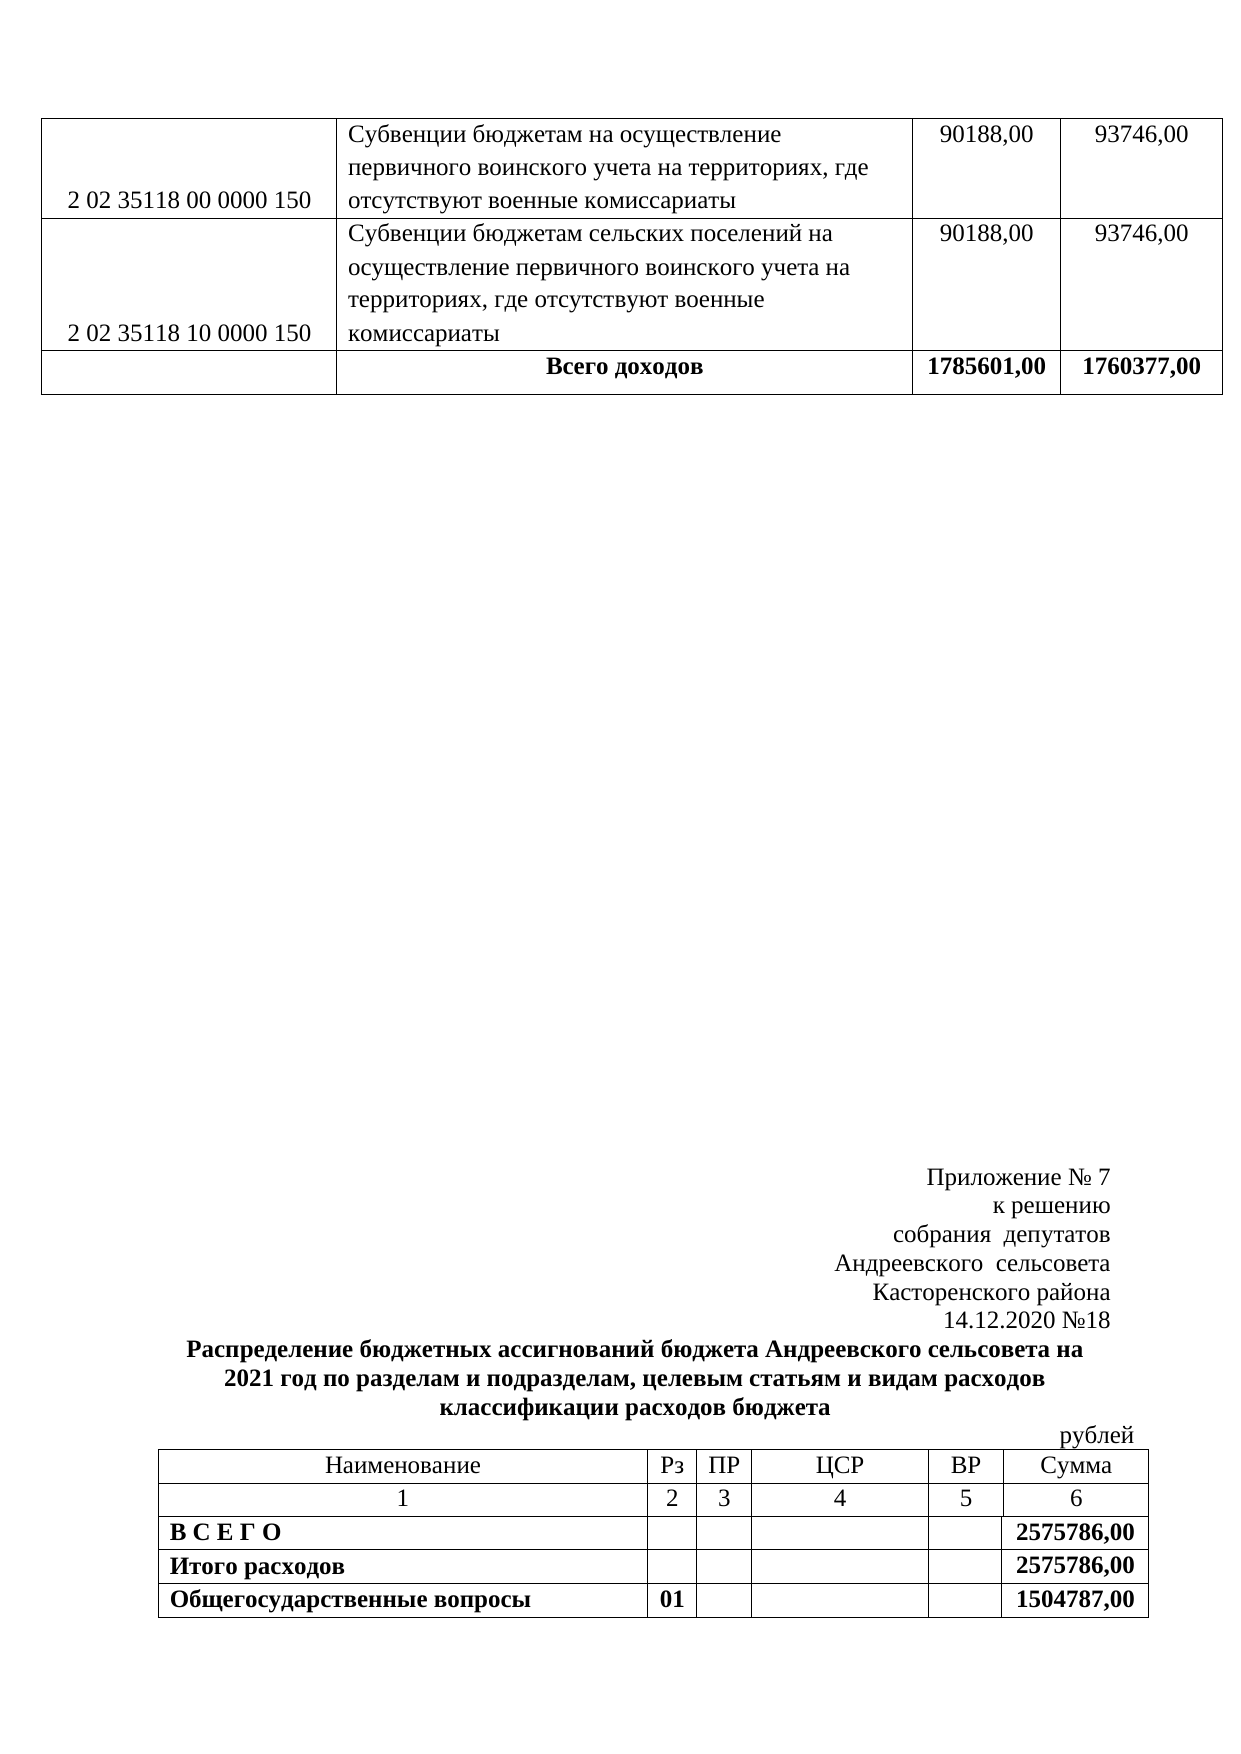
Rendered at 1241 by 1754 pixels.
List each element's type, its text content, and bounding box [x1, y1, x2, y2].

text Андреевского сельсовета [159, 1248, 1110, 1277]
table_header Наименование [159, 1450, 647, 1482]
text Распределение бюджетных ассигнований бюджета Андреевского сельсовета на 2021 год по разделам и подразделам, целевым статьям и видам расходов классификации расходов бюджета [159, 1334, 1110, 1420]
table_header ЦСР [752, 1450, 928, 1482]
table_cell [929, 1584, 1001, 1617]
table_cell Общегосударственные вопросы [159, 1584, 647, 1617]
table_cell [648, 1550, 696, 1583]
table_cell [697, 1517, 751, 1549]
text Касторенского района [159, 1277, 1110, 1305]
table_cell 5 [929, 1484, 1003, 1516]
table_cell 1760377,00 [1061, 351, 1222, 394]
table_cell 1785601,00 [913, 351, 1060, 394]
table_cell 90188,00 [913, 219, 1060, 350]
table_cell [752, 1584, 928, 1617]
table_cell [752, 1517, 928, 1549]
table_cell 90188,00 [913, 119, 1060, 217]
table_cell [929, 1517, 1001, 1549]
table_cell Всего доходов [337, 351, 912, 394]
table_cell [697, 1550, 751, 1583]
table_cell 2 [648, 1484, 696, 1516]
table_cell 93746,00 [1061, 119, 1222, 217]
table_cell 2575786,00 [1002, 1517, 1148, 1549]
table_cell Итого расходов [159, 1550, 647, 1583]
table_cell 6 [1004, 1484, 1148, 1516]
table_cell 1504787,00 [1002, 1584, 1148, 1617]
table_cell 93746,00 [1061, 219, 1222, 350]
text рублей [159, 1420, 1110, 1449]
table_cell [752, 1550, 928, 1583]
table_header Сумма [1004, 1450, 1148, 1482]
table_header ПР [697, 1450, 751, 1482]
table_cell В С Е Г О [159, 1517, 647, 1549]
table_cell [929, 1550, 1001, 1583]
table_cell 1 [159, 1484, 647, 1516]
text к решению [159, 1190, 1110, 1219]
table_cell 2575786,00 [1002, 1550, 1148, 1583]
text Приложение № 7 [159, 1162, 1110, 1190]
table_cell Субвенции бюджетам сельских поселений на осуществление первичного воинского учета на территориях, где отсутствуют военные комиссариаты [337, 219, 912, 350]
text 14.12.2020 №18 [159, 1305, 1110, 1334]
table_cell [42, 351, 336, 394]
table_cell 2 02 35118 10 0000 150 [42, 219, 336, 350]
table_cell 2 02 35118 00 0000 150 [42, 119, 336, 217]
table_cell [697, 1584, 751, 1617]
table_cell Субвенции бюджетам на осуществление первичного воинского учета на территориях, где отсутствуют военные комиссариаты [337, 119, 912, 217]
table_cell [648, 1517, 696, 1549]
table_header Рз [648, 1450, 696, 1482]
table_cell 01 [648, 1584, 696, 1617]
table_cell 3 [697, 1484, 751, 1516]
table_header ВР [929, 1450, 1003, 1482]
text собрания депутатов [159, 1219, 1110, 1248]
table_cell 4 [752, 1484, 928, 1516]
